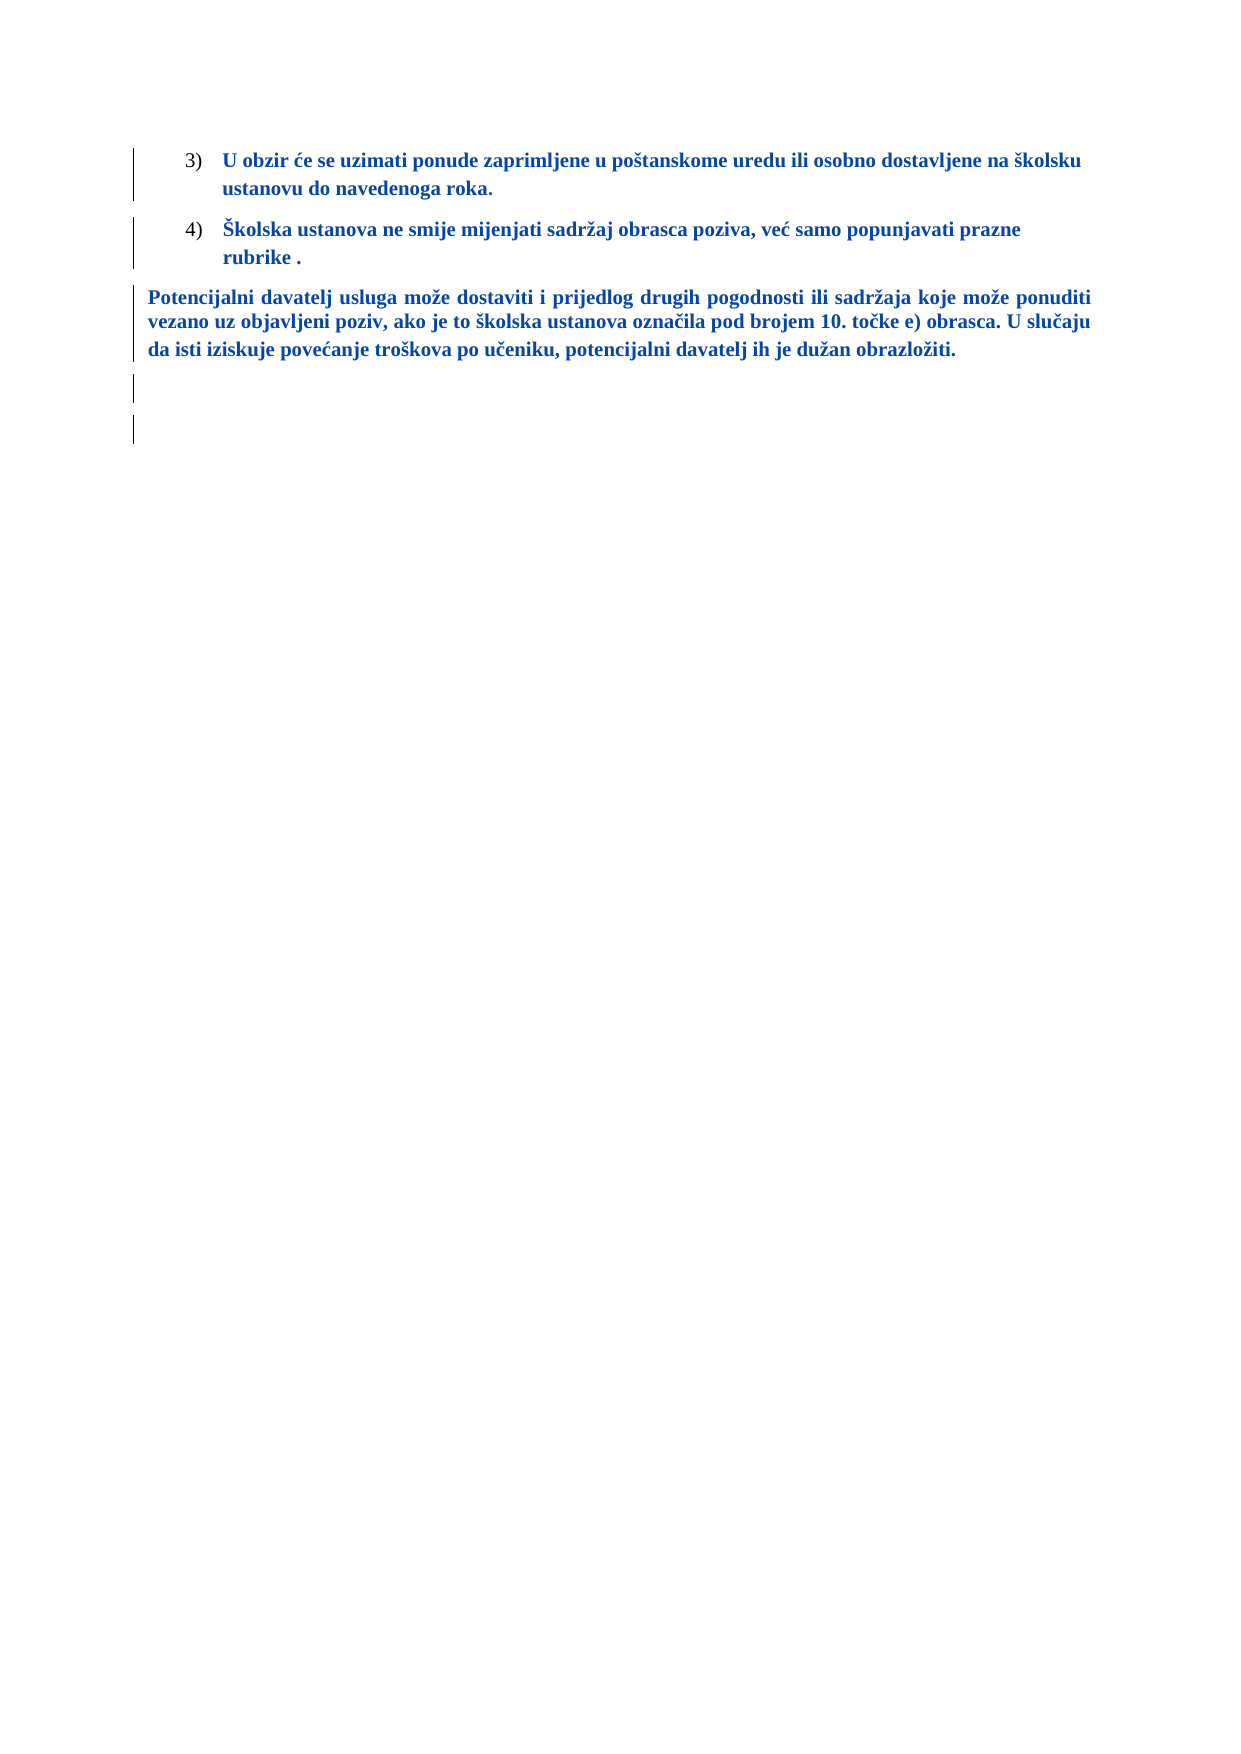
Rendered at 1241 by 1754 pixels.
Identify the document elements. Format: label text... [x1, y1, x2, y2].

list Školska ustanova ne smije mijenjati sadržaj obrasca poziva, već samo popunjavati prazne rubrike . [185, 217, 1093, 269]
text Potencijalni davatelj usluga može dostaviti i prijedlog drugih pogodnosti ili sadržaja koje može ponuditi vezano uz objavljeni poziv, ako je to školska ustanova označila pod brojem 10. točke e) obrasca. U slučaju da isti iziskuje povećanje troškova po učeniku, potencijalni davatelj ih je dužan obrazložiti. [148, 285, 1093, 362]
list U obzir će se uzimati ponude zaprimljene u poštanskome uredu ili osobno dostavljene na školsku ustanovu do navedenoga roka. [185, 148, 1093, 201]
